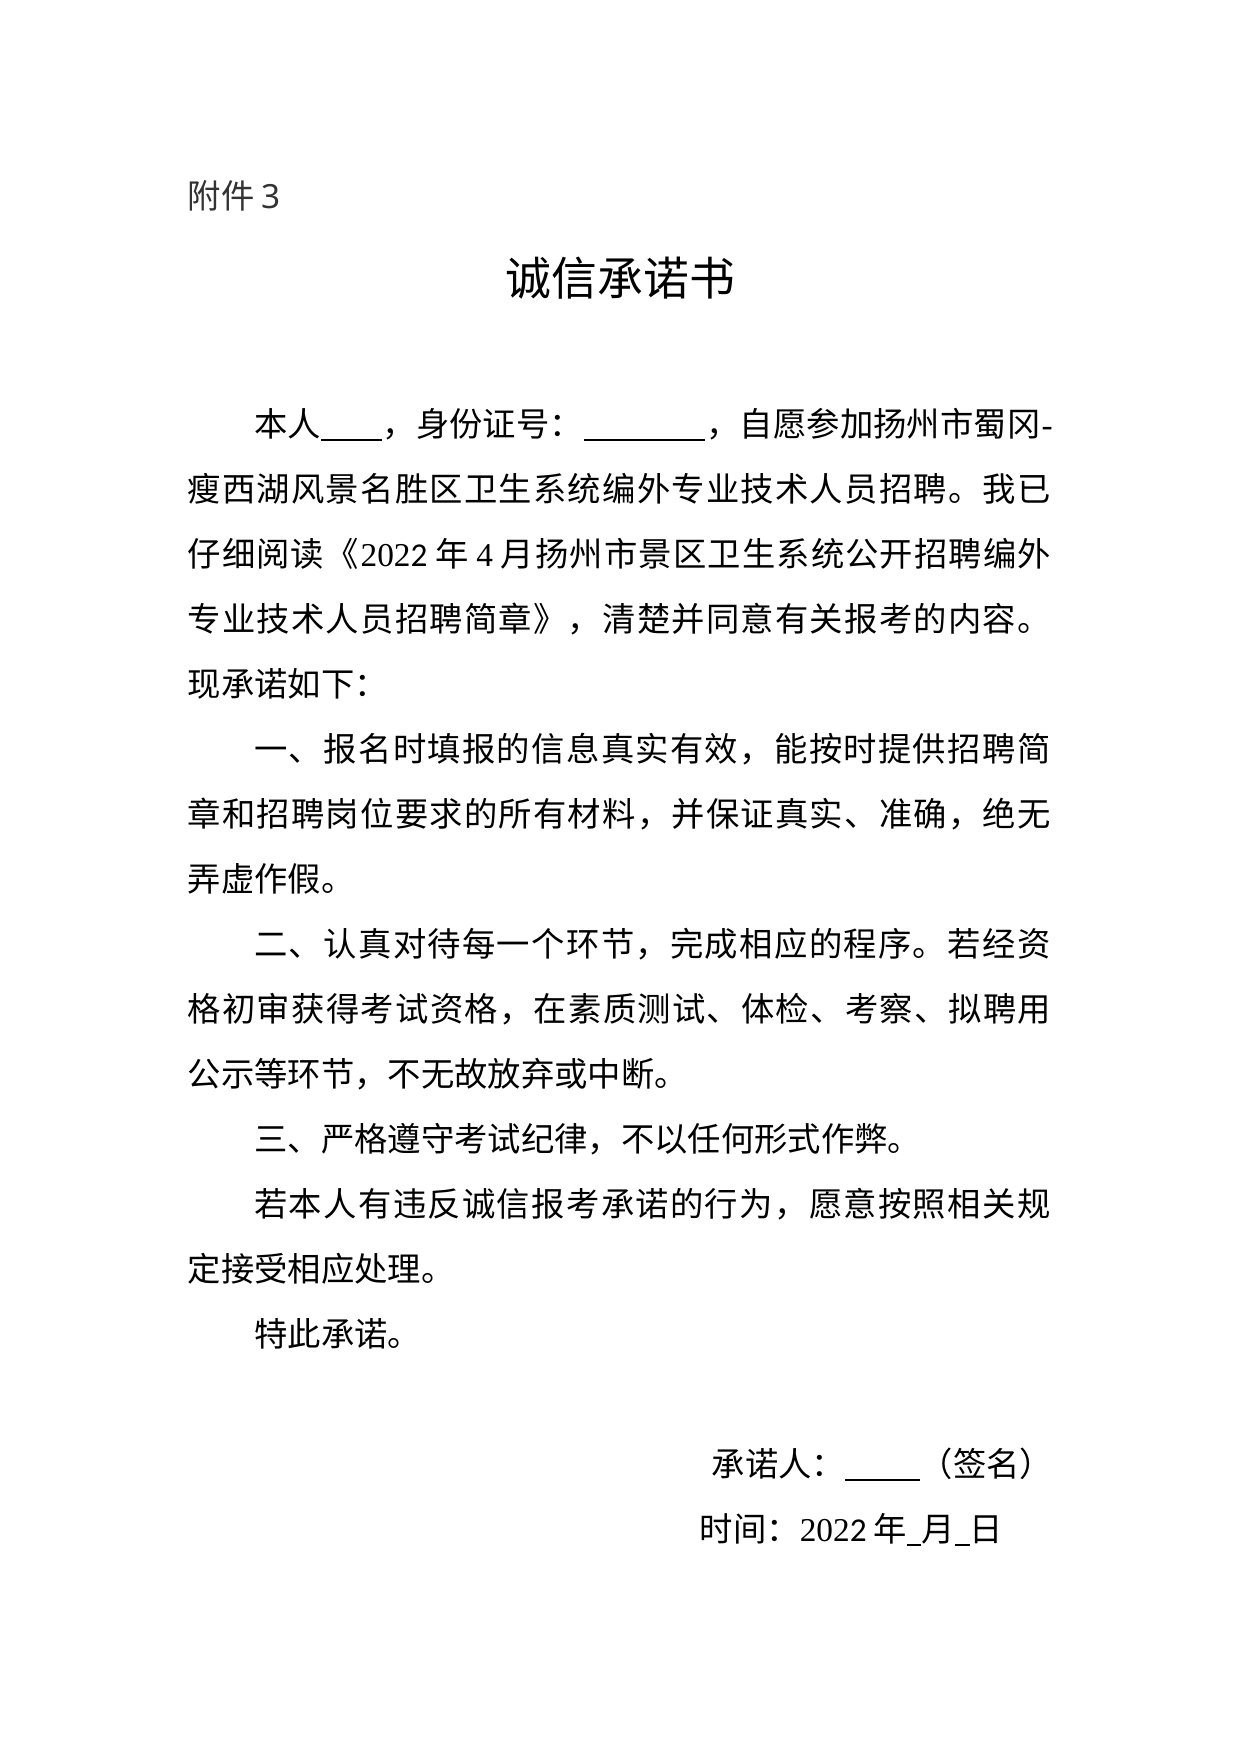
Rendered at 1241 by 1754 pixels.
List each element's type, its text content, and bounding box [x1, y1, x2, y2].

text 诚信承诺书 [187, 227, 1053, 324]
text 时间：2022年 月 日 [187, 1494, 1003, 1559]
text 承诺人： （签名） [187, 1429, 1053, 1494]
text 一、报名时填报的信息真实有效，能按时提供招聘简章和招聘岗位要求的所有材料，并保证真实、准确，绝无弄虚作假。 [187, 714, 1053, 909]
text 三、严格遵守考试纪律，不以任何形式作弊。 [187, 1104, 1053, 1169]
text 特此承诺。 [187, 1299, 1053, 1364]
text 二、认真对待每一个环节，完成相应的程序。若经资格初审获得考试资格，在素质测试、体检、考察、拟聘用公示等环节，不无故放弃或中断。 [187, 909, 1053, 1104]
text 本人 ，身份证号： ，自愿参加扬州市蜀冈-瘦西湖风景名胜区卫生系统编外专业技术人员招聘。我已仔细阅读《2022年4月扬州市景区卫生系统公开招聘编外专业技术人员招聘简章》，清楚并同意有关报考的内容。现承诺如下： [187, 389, 1053, 714]
text 若本人有违反诚信报考承诺的行为，愿意按照相关规定接受相应处理。 [187, 1169, 1053, 1299]
text 附件3 [187, 162, 1053, 227]
